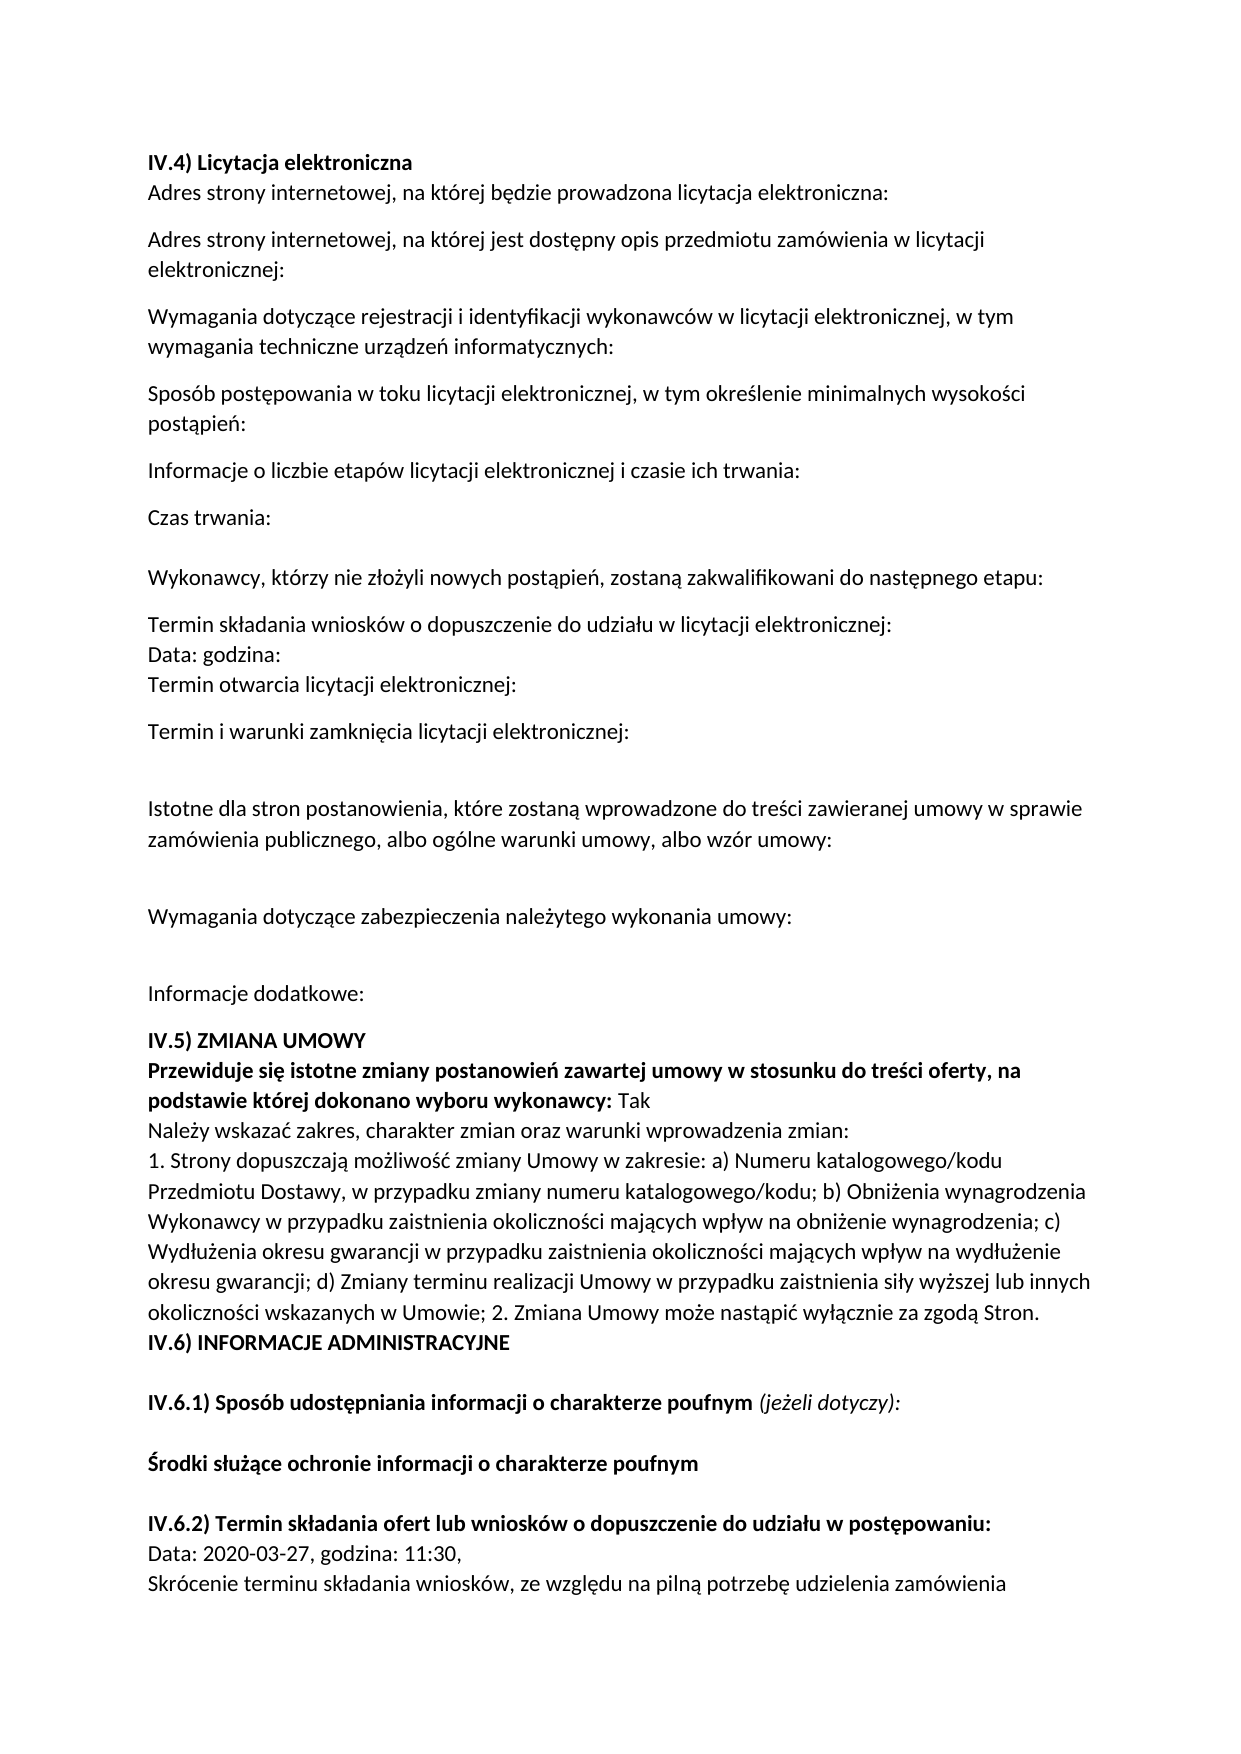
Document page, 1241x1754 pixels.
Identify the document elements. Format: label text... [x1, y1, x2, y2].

text Sposób postępowania w toku licytacji elektronicznej, w tym określenie minimalnych wysokości postąpień: [148, 379, 1093, 437]
text Termin i warunki zamknięcia licytacji elektronicznej: [148, 717, 1093, 745]
text Informacje o liczbie etapów licytacji elektronicznej i czasie ich trwania: [148, 456, 1093, 484]
text Wymagania dotyczące rejestracji i identyfikacji wykonawców w licytacji elektronicznej, w tym wymagania techniczne urządzeń informatycznych: [148, 302, 1093, 360]
text Wymagania dotyczące zabezpieczenia należytego wykonania umowy: [148, 872, 1093, 930]
text Istotne dla stron postanowienia, które zostaną wprowadzone do treści zawieranej umowy w sprawie zamówienia publicznego, albo ogólne warunki umowy, albo wzór umowy: [148, 764, 1093, 853]
text Termin składania wniosków o dopuszczenie do udziału w licytacji elektronicznej: Data: godzina: Termin otwarcia licytacji elektronicznej: [148, 610, 1093, 698]
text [148, 148, 1093, 206]
text Adres strony internetowej, na której jest dostępny opis przedmiotu zamówienia w licytacji elektronicznej: [148, 225, 1093, 283]
text Czas trwania: Wykonawcy, którzy nie złożyli nowych postąpień, zostaną zakwalifikowani do następnego etapu: [148, 503, 1093, 591]
text Informacje dodatkowe: [148, 949, 1093, 1007]
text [148, 1026, 1093, 1597]
